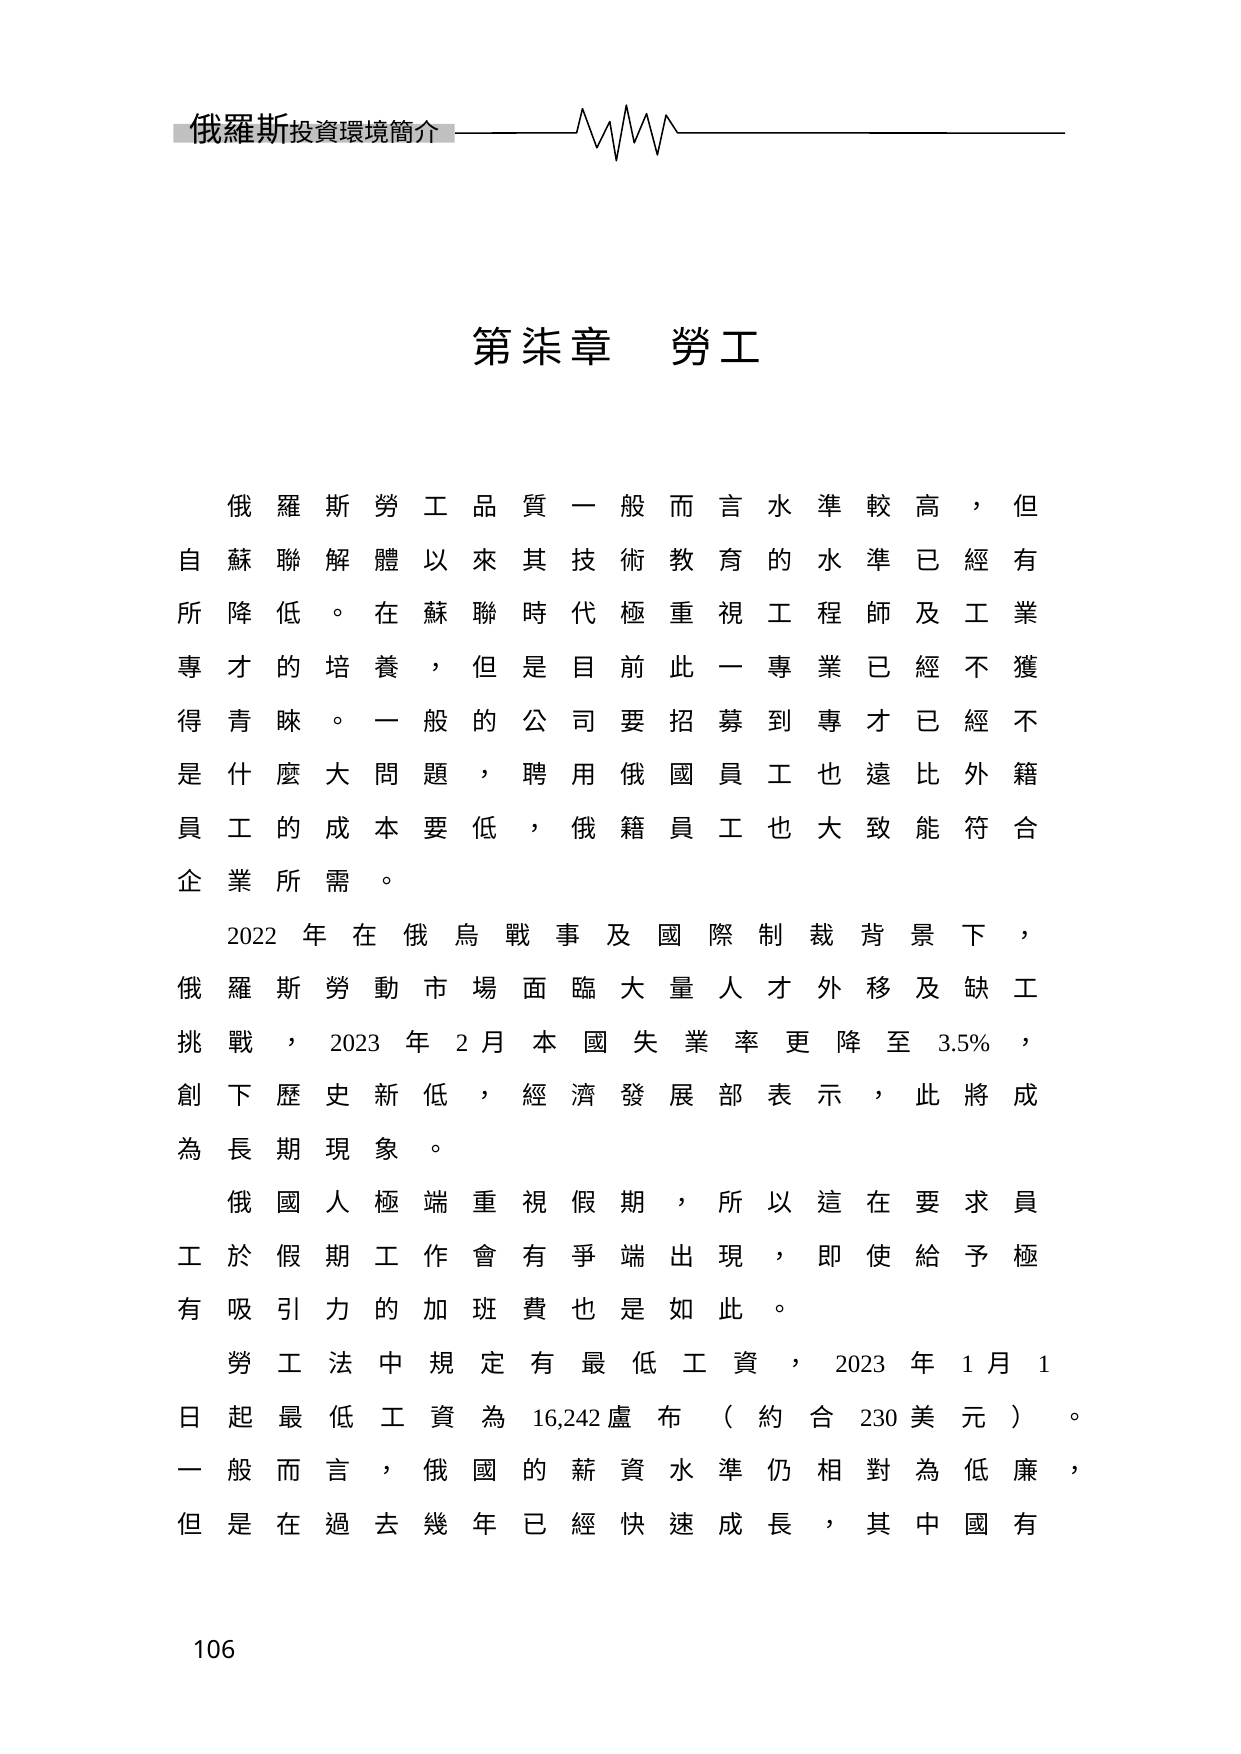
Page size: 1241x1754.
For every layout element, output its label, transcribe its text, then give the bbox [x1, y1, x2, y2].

text 第柒章 勞工 [178, 291, 1063, 398]
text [178, 1335, 1063, 1549]
text 俄羅斯勞工品質一般而言水準較高，但自蘇聯解體以來其技術教育的水準已經有所降低。在蘇聯時代極重視工程師及工業專才的培養，但是目前此一專業已經不獲得青睞。一般的公司要招募到專才已經不是什麼大問題，聘用俄國員工也遠比外籍員工的成本要低，俄籍員工也大致能符合企業所需。 [178, 478, 1063, 906]
text 2022年在俄烏戰事及國際制裁背景下，俄羅斯勞動市場面臨大量人才外移及缺工挑戰，2023年2月本國失業率更降至3.5%，創下歷史新低，經濟發展部表示，此將成為長期現象。 [178, 906, 1063, 1174]
text 俄國人極端重視假期，所以這在要求員工於假期工作會有爭端出現，即使給予極有吸引力的加班費也是如此。 [178, 1174, 1063, 1335]
